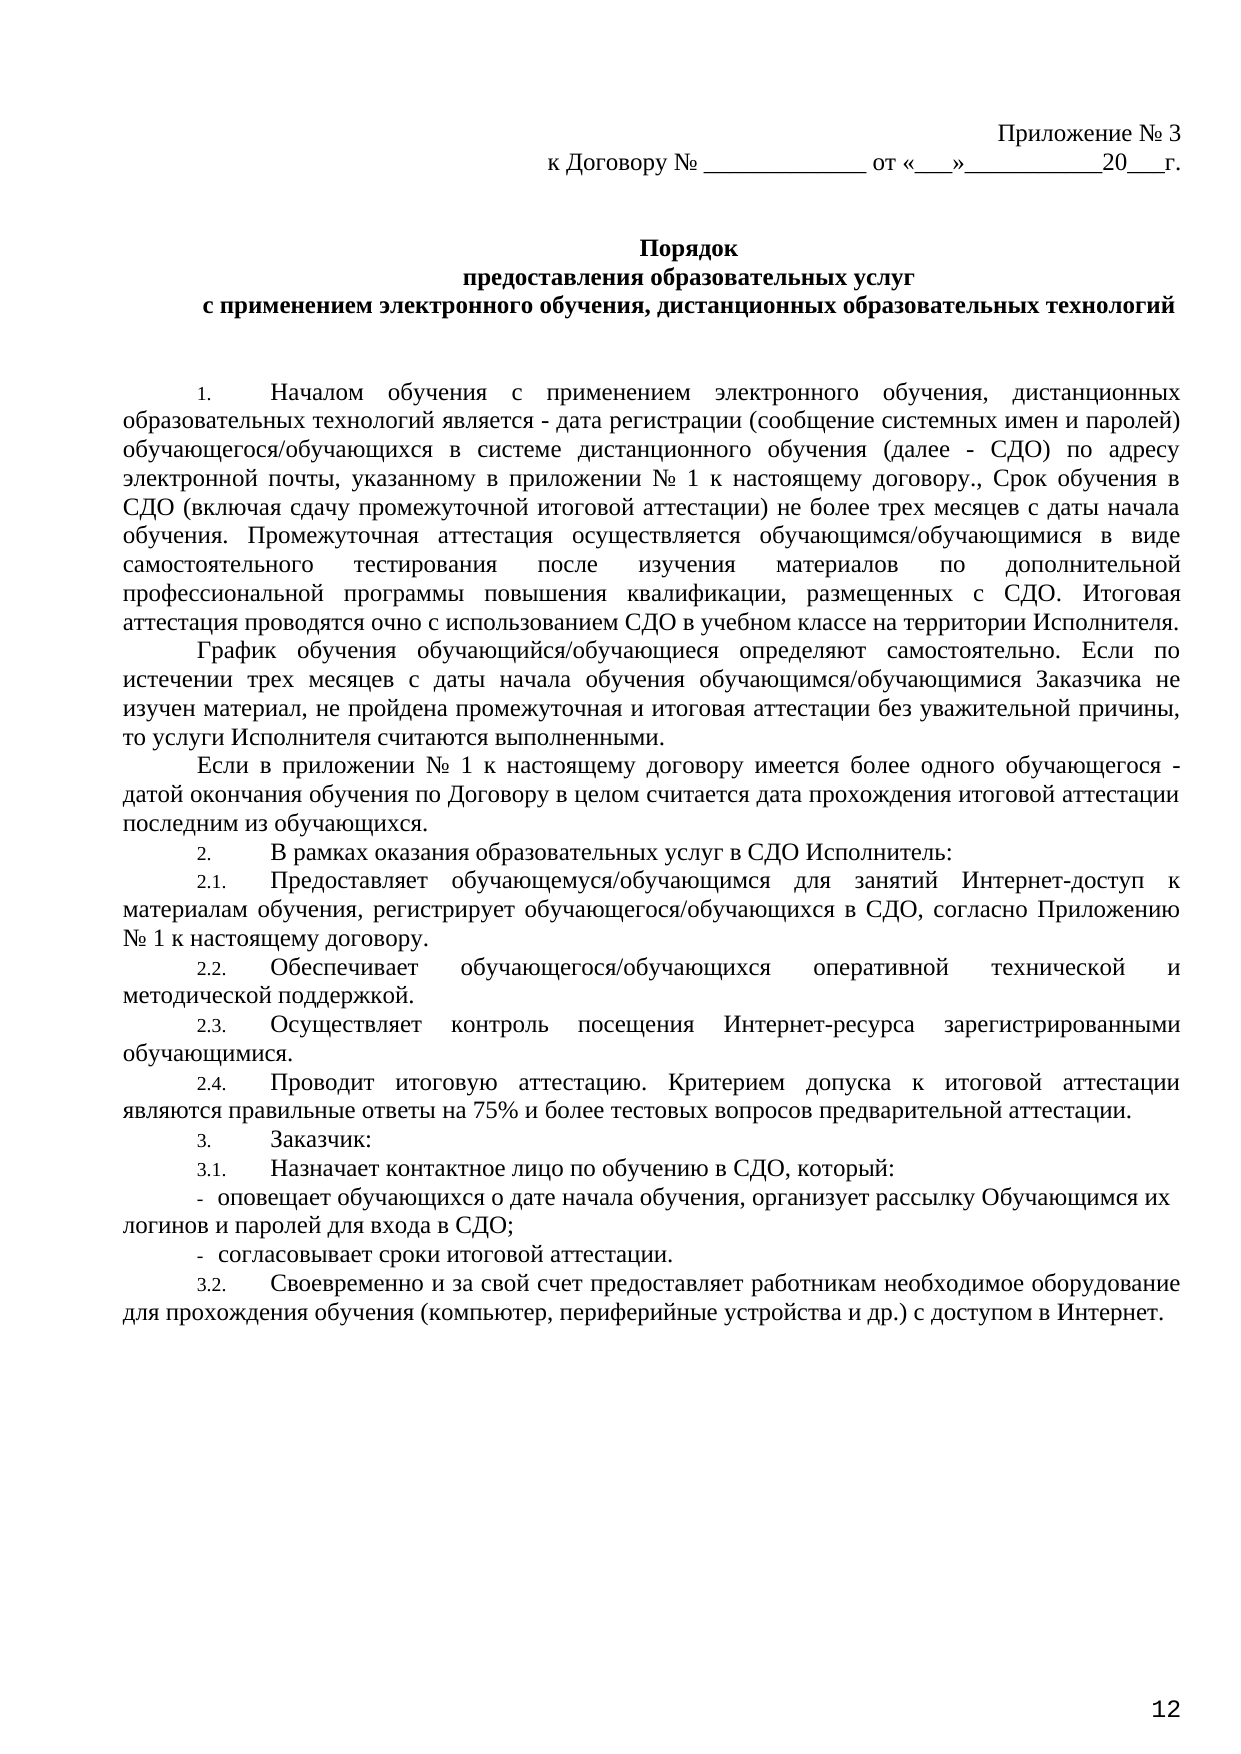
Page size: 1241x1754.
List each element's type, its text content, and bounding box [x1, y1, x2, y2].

list В рамках оказания образовательных услуг в СДО Исполнитель: [123, 837, 1181, 866]
list Началом обучения с применением электронного обучения, дистанционных образовательных технологий является - дата регистрации (сообщение системных имен и паролей) обучающегося/обучающихся в системе дистанционного обучения (далее - СДО) по адресу электронной почты, указанному в приложении № 1 к настоящему договору., Срок обучения в СДО (включая сдачу промежуточной итоговой аттестации) не более трех месяцев с даты начала обучения. Промежуточная аттестация осуществляется обучающимся/обучающимися в виде самостоятельного тестирования после изучения материалов по дополнительной профессиональной программы повышения квалификации, размещенных с СДО. Итоговая аттестация проводятся очно с использованием СДО в учебном классе на территории Исполнителя. [123, 377, 1181, 636]
list Назначает контактное лицо по обучению в СДО, который: [123, 1153, 1181, 1182]
text предоставления образовательных услуг [123, 262, 1181, 291]
text Порядок [123, 233, 1181, 262]
list Осуществляет контроль посещения Интернет-ресурса зарегистрированными обучающимися. [123, 1009, 1181, 1067]
list Заказчик: [123, 1124, 1181, 1153]
text с применением электронного обучения, дистанционных образовательных технологий [123, 291, 1181, 319]
list Обеспечивает обучающегося/обучающихся оперативной технической и методической поддержкой. [123, 952, 1181, 1009]
list Предоставляет обучающемуся/обучающимся для занятий Интернет-доступ к материалам обучения, регистрирует обучающегося/обучающихся в СДО, согласно Приложению № 1 к настоящему договору. [123, 866, 1181, 952]
text График обучения обучающийся/обучающиеся определяют самостоятельно. Если по истечении трех месяцев с даты начала обучения обучающимся/обучающимися Заказчика не изучен материал, не пройдена промежуточная и итоговая аттестации без уважительной причины, то услуги Исполнителя считаются выполненными. [123, 636, 1181, 751]
text Приложение № 3 [123, 118, 1181, 147]
text к Договору № _____________ от «___»___________20___г. [123, 147, 1181, 176]
text Если в приложении № 1 к настоящему договору имеется более одного обучающегося - датой окончания обучения по Договору в целом считается дата прохождения итоговой аттестации последним из обучающихся. [123, 751, 1181, 837]
list согласовывает сроки итоговой аттестации. [123, 1239, 1181, 1268]
list Проводит итоговую аттестацию. Критерием допуска к итоговой аттестации являются правильные ответы на 75% и более тестовых вопросов предварительной аттестации. [123, 1067, 1181, 1124]
list оповещает обучающихся о дате начала обучения, организует рассылку Обучающимся их логинов и паролей для входа в СДО; [123, 1182, 1181, 1239]
list Своевременно и за свой счет предоставляет работникам необходимое оборудование для прохождения обучения (компьютер, периферийные устройства и др.) с доступом в Интернет. [123, 1268, 1181, 1326]
